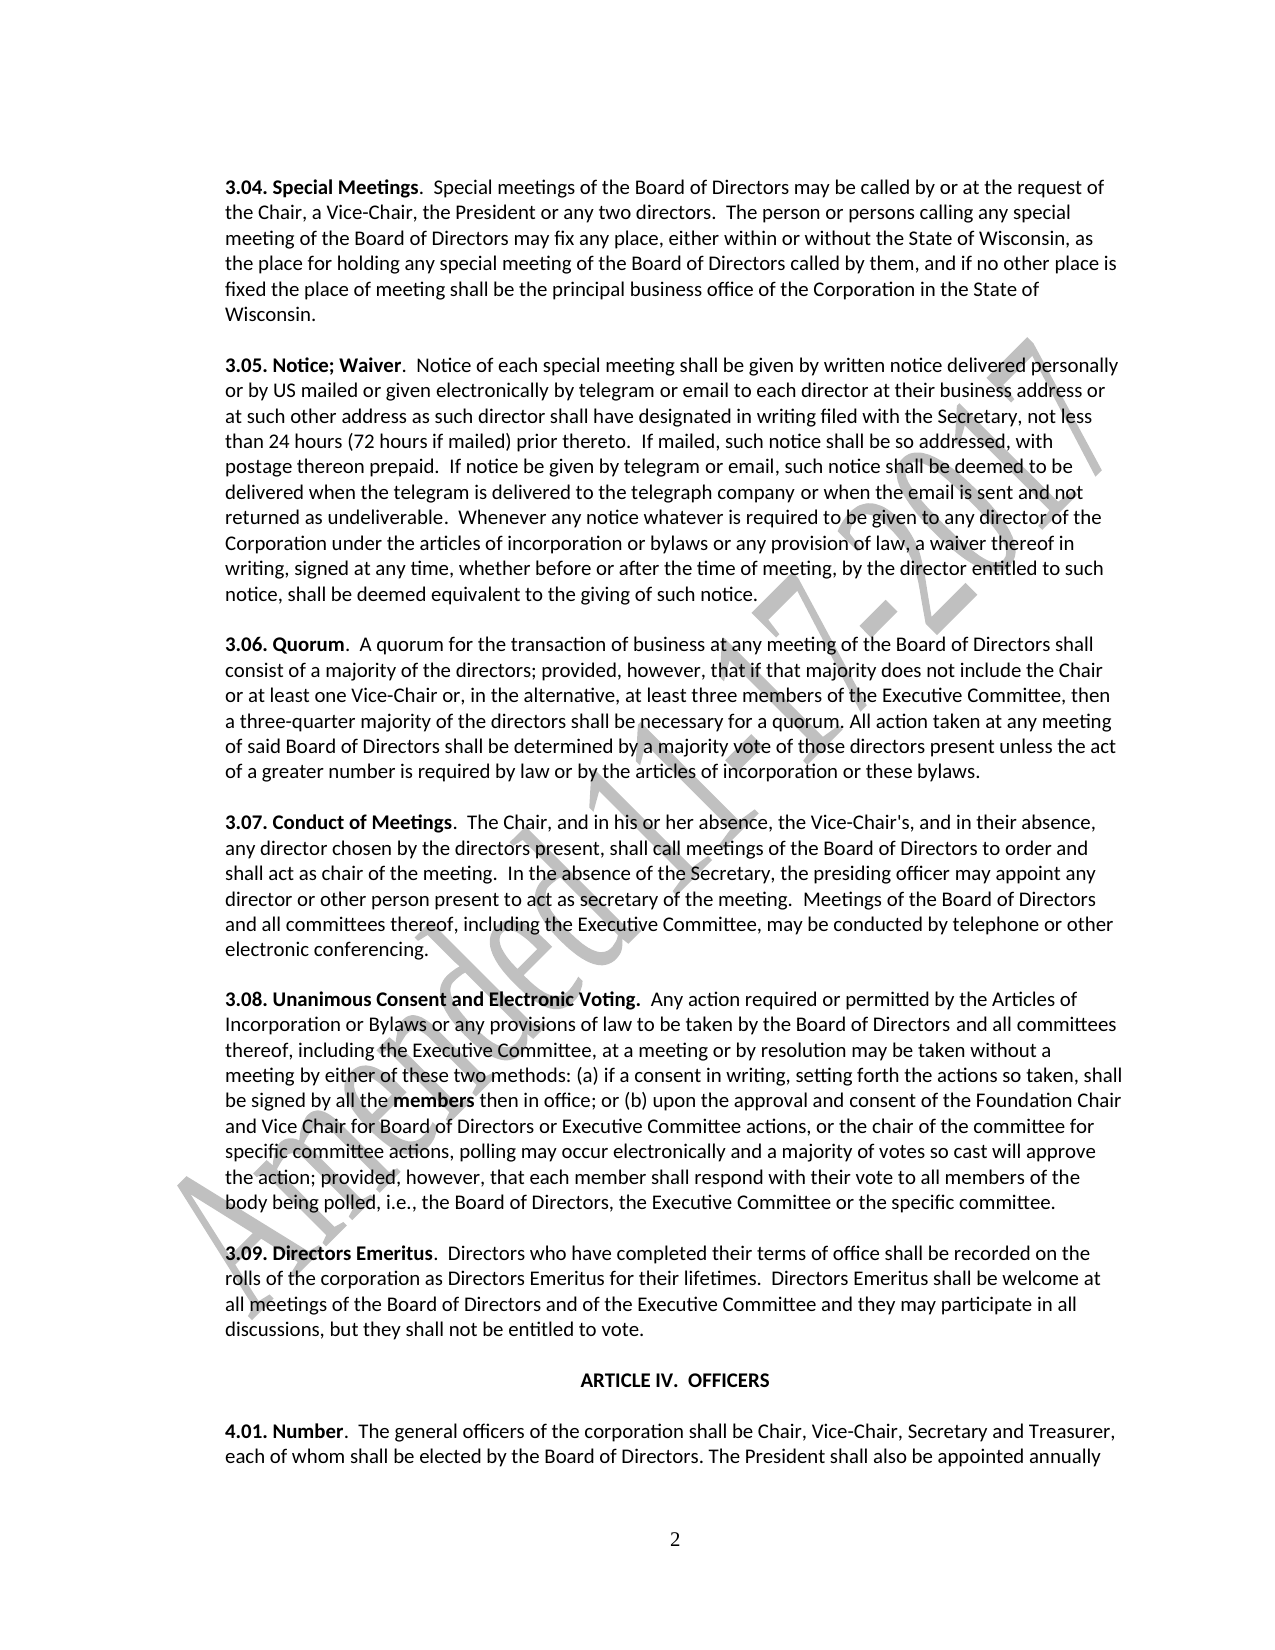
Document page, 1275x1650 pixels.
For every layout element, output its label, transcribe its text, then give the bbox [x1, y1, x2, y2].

text 3.06. Quorum. A quorum for the transaction of business at any meeting of the Board of Directors shall consist of a majority of the directors; provided, however, that if that majority does not include the Chair or at least one Vice-Chair or, in the alternative, at least three members of the Executive Committee, then a three-quarter majority of the directors shall be necessary for a quorum. All action taken at any meeting of said Board of Directors shall be determined by a majority vote of those directors present unless the act of a greater number is required by law or by the articles of incorporation or these bylaws. [225, 632, 1125, 784]
text ARTICLE IV. OFFICERS [225, 1367, 1125, 1393]
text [225, 1418, 1125, 1469]
text 3.04. Special Meetings. Special meetings of the Board of Directors may be called by or at the request of the Chair, a Vice-Chair, the President or any two directors. The person or persons calling any special meeting of the Board of Directors may fix any place, either within or without the State of Wisconsin, as the place for holding any special meeting of the Board of Directors called by them, and if no other place is fixed the place of meeting shall be the principal business office of the Corporation in the State of Wisconsin. [225, 174, 1125, 327]
text 3.08. Unanimous Consent and Electronic Voting. Any action required or permitted by the Articles of Incorporation or Bylaws or any provisions of law to be taken by the Board of Directors and all committees thereof, including the Executive Committee, at a meeting or by resolution may be taken without a meeting by either of these two methods: (a) if a consent in writing, setting forth the actions so taken, shall be signed by all the members then in office; or (b) upon the approval and consent of the Foundation Chair and Vice Chair for Board of Directors or Executive Committee actions, or the chair of the committee for specific committee actions, polling may occur electronically and a majority of votes so cast will approve the action; provided, however, that each member shall respond with their vote to all members of the body being polled, i.e., the Board of Directors, the Executive Committee or the specific committee. [225, 986, 1125, 1215]
text 3.07. Conduct of Meetings. The Chair, and in his or her absence, the Vice-Chair's, and in their absence, any director chosen by the directors present, shall call meetings of the Board of Directors to order and shall act as chair of the meeting. In the absence of the Secretary, the presiding officer may appoint any director or other person present to act as secretary of the meeting. Meetings of the Board of Directors and all committees thereof, including the Executive Committee, may be conducted by telephone or other electronic conferencing. [225, 809, 1125, 962]
text 3.09. Directors Emeritus. Directors who have completed their terms of office shall be recorded on the rolls of the corporation as Directors Emeritus for their lifetimes. Directors Emeritus shall be welcome at all meetings of the Board of Directors and of the Executive Committee and they may participate in all discussions, but they shall not be entitled to vote. [225, 1240, 1125, 1342]
text 3.05. Notice; Waiver. Notice of each special meeting shall be given by written notice delivered personally or by US mailed or given electronically by telegram or email to each director at their business address or at such other address as such director shall have designated in writing filed with the Secretary, not less than 24 hours (72 hours if mailed) prior thereto. If mailed, such notice shall be so addressed, with postage thereon prepaid. If notice be given by telegram or email, such notice shall be deemed to be delivered when the telegram is delivered to the telegraph company or when the email is sent and not returned as undeliverable. Whenever any notice whatever is required to be given to any director of the Corporation under the articles of incorporation or bylaws or any provision of law, a waiver thereof in writing, signed at any time, whether before or after the time of meeting, by the director entitled to such notice, shall be deemed equivalent to the giving of such notice. [225, 352, 1125, 606]
